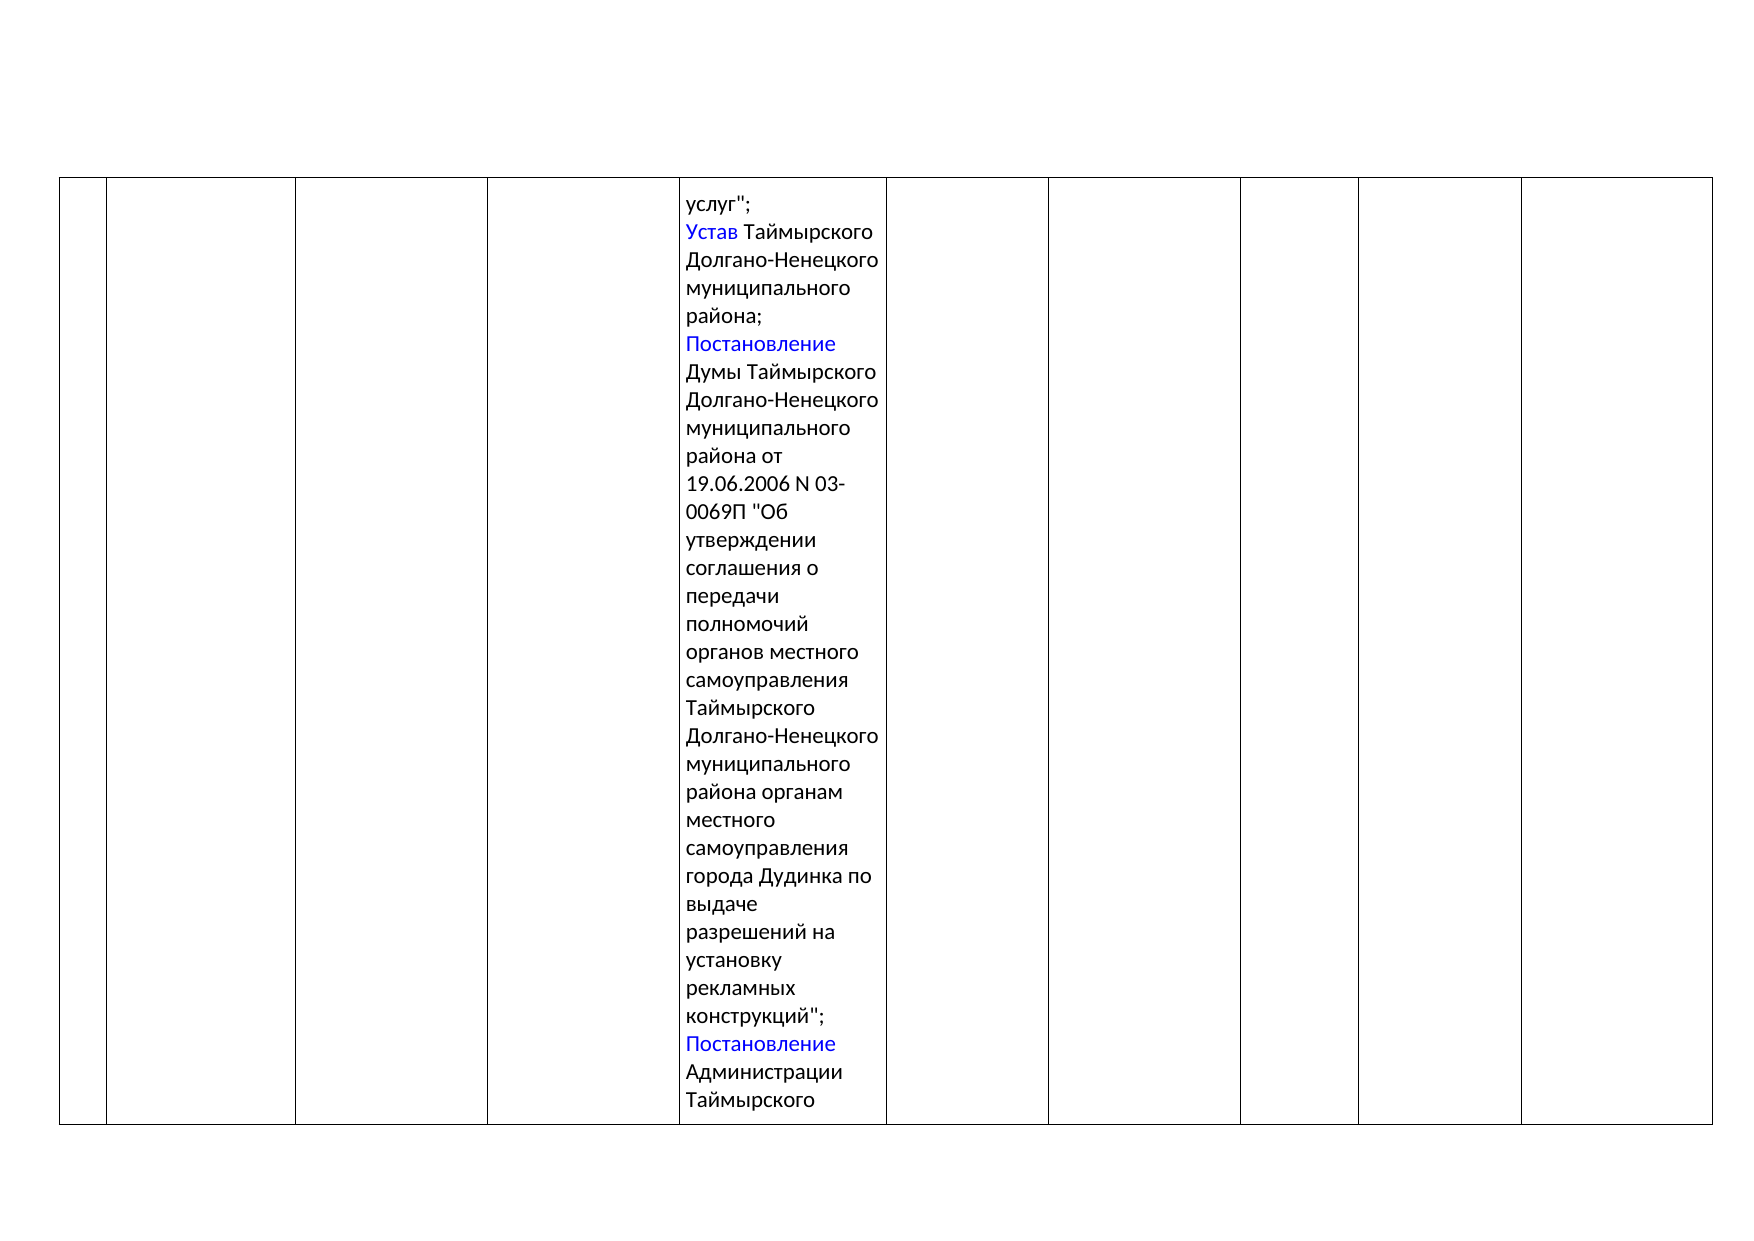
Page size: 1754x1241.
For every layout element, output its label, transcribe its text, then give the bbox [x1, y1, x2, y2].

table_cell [296, 178, 487, 1124]
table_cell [1522, 178, 1712, 1124]
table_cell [488, 178, 679, 1124]
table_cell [1049, 178, 1240, 1124]
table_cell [107, 178, 295, 1124]
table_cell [1241, 178, 1358, 1124]
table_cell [887, 178, 1048, 1124]
table_cell 9 [60, 178, 106, 1124]
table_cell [680, 178, 886, 1124]
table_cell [1359, 178, 1521, 1124]
